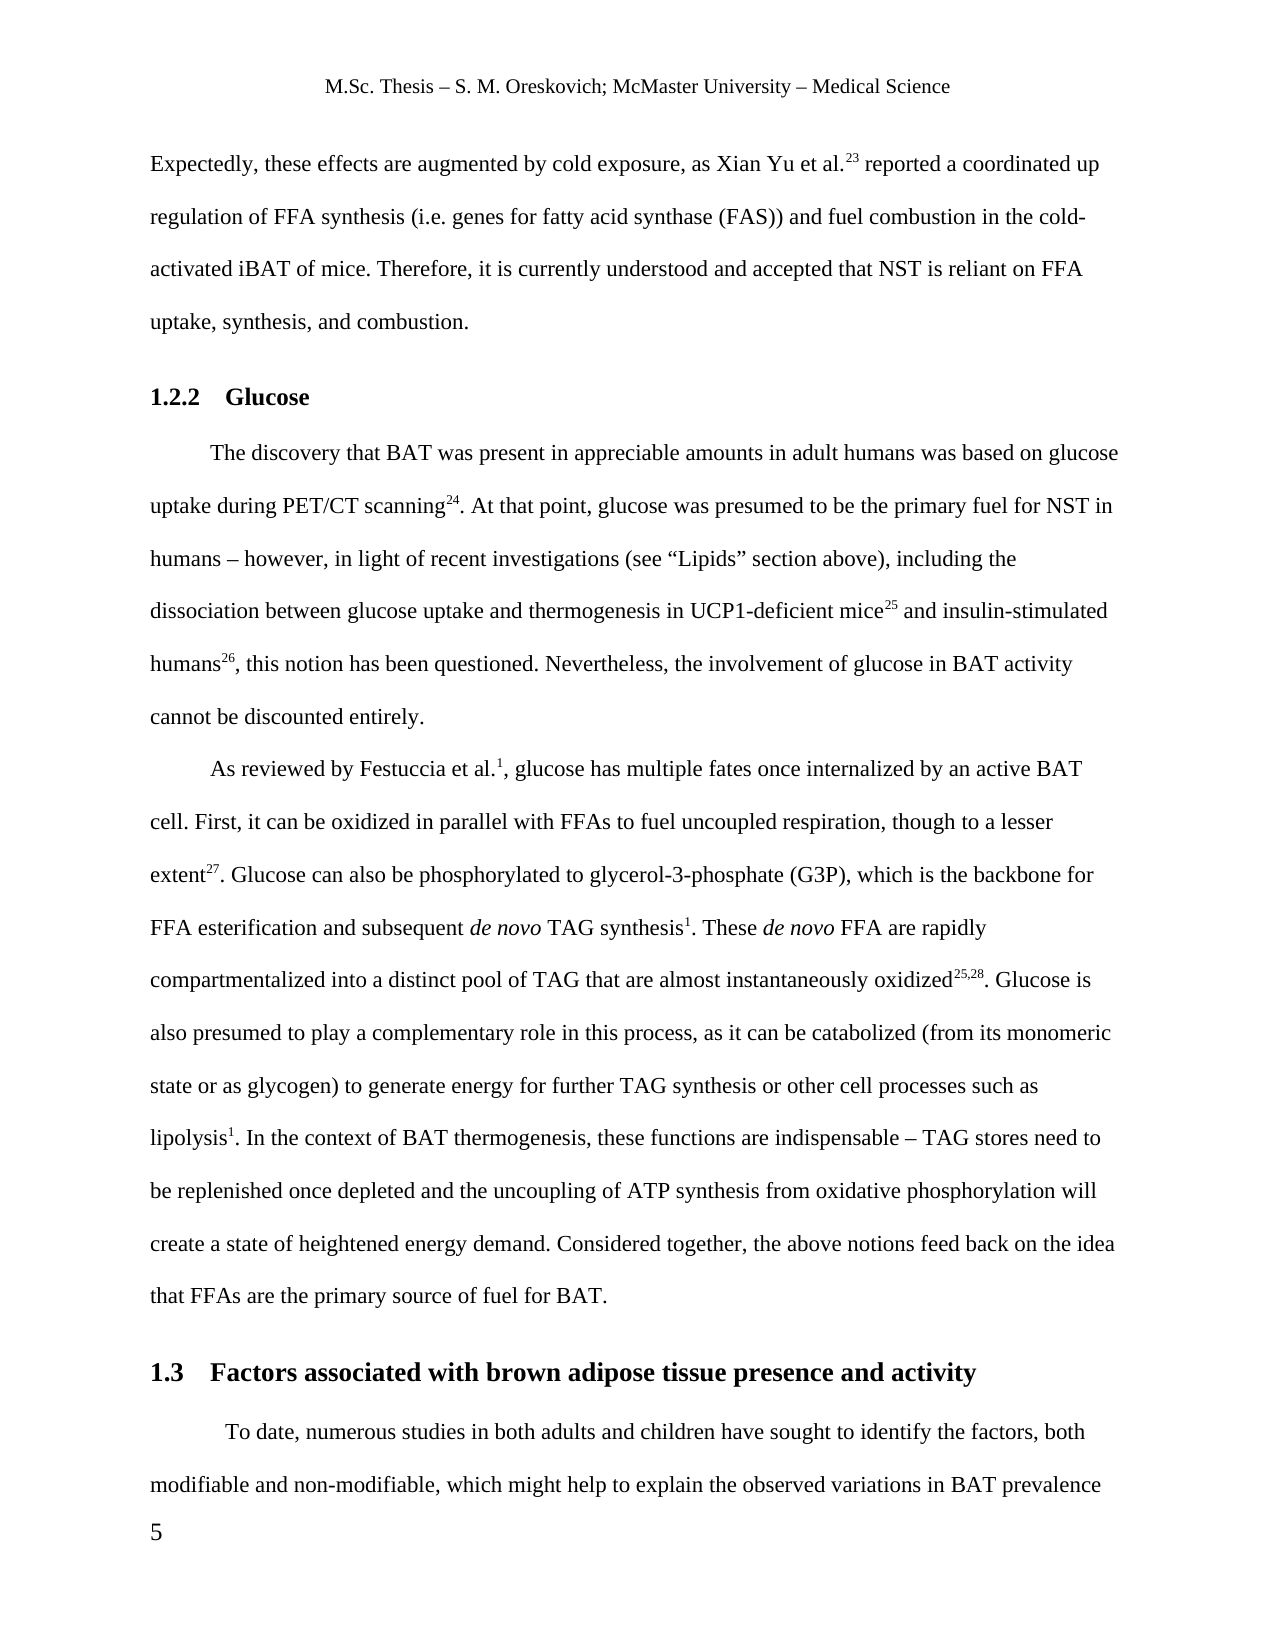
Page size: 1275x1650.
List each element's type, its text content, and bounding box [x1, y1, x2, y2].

text The discovery that BAT was present in appreciable amounts in adult humans was based on glucose uptake during PET/CT scanning24. At that point, glucose was presumed to be the primary fuel for NST in humans – however, in light of recent investigations (see “Lipids” section above), including the dissociation between glucose uptake and thermogenesis in UCP1-deficient mice25 and insulin-stimulated humans26, this notion has been questioned. Nevertheless, the involvement of glucose in BAT activity cannot be discounted entirely. [150, 439, 1125, 729]
subtitle Factors associated with brown adipose tissue presence and activity [150, 1356, 1125, 1387]
text As reviewed by Festuccia et al.1, glucose has multiple fates once internalized by an active BAT cell. First, it can be oxidized in parallel with FFAs to fuel uncoupled respiration, though to a lesser extent27. Glucose can also be phosphorylated to glycerol-3-phosphate (G3P), which is the backbone for FFA esterification and subsequent de novo TAG synthesis1. These de novo FFA are rapidly compartmentalized into a distinct pool of TAG that are almost instantaneously oxidized25,28. Glucose is also presumed to play a complementary role in this process, as it can be catabolized (from its monomeric state or as glycogen) to generate energy for further TAG synthesis or other cell processes such as lipolysis1. In the context of BAT thermogenesis, these functions are indispensable – TAG stores need to be replenished once depleted and the uncoupling of ATP synthesis from oxidative phosphorylation will create a state of heightened energy demand. Considered together, the above notions feed back on the idea that FFAs are the primary source of fuel for BAT. [150, 755, 1125, 1309]
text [150, 150, 1125, 334]
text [150, 1418, 1125, 1497]
subtitle Glucose [150, 382, 1125, 410]
